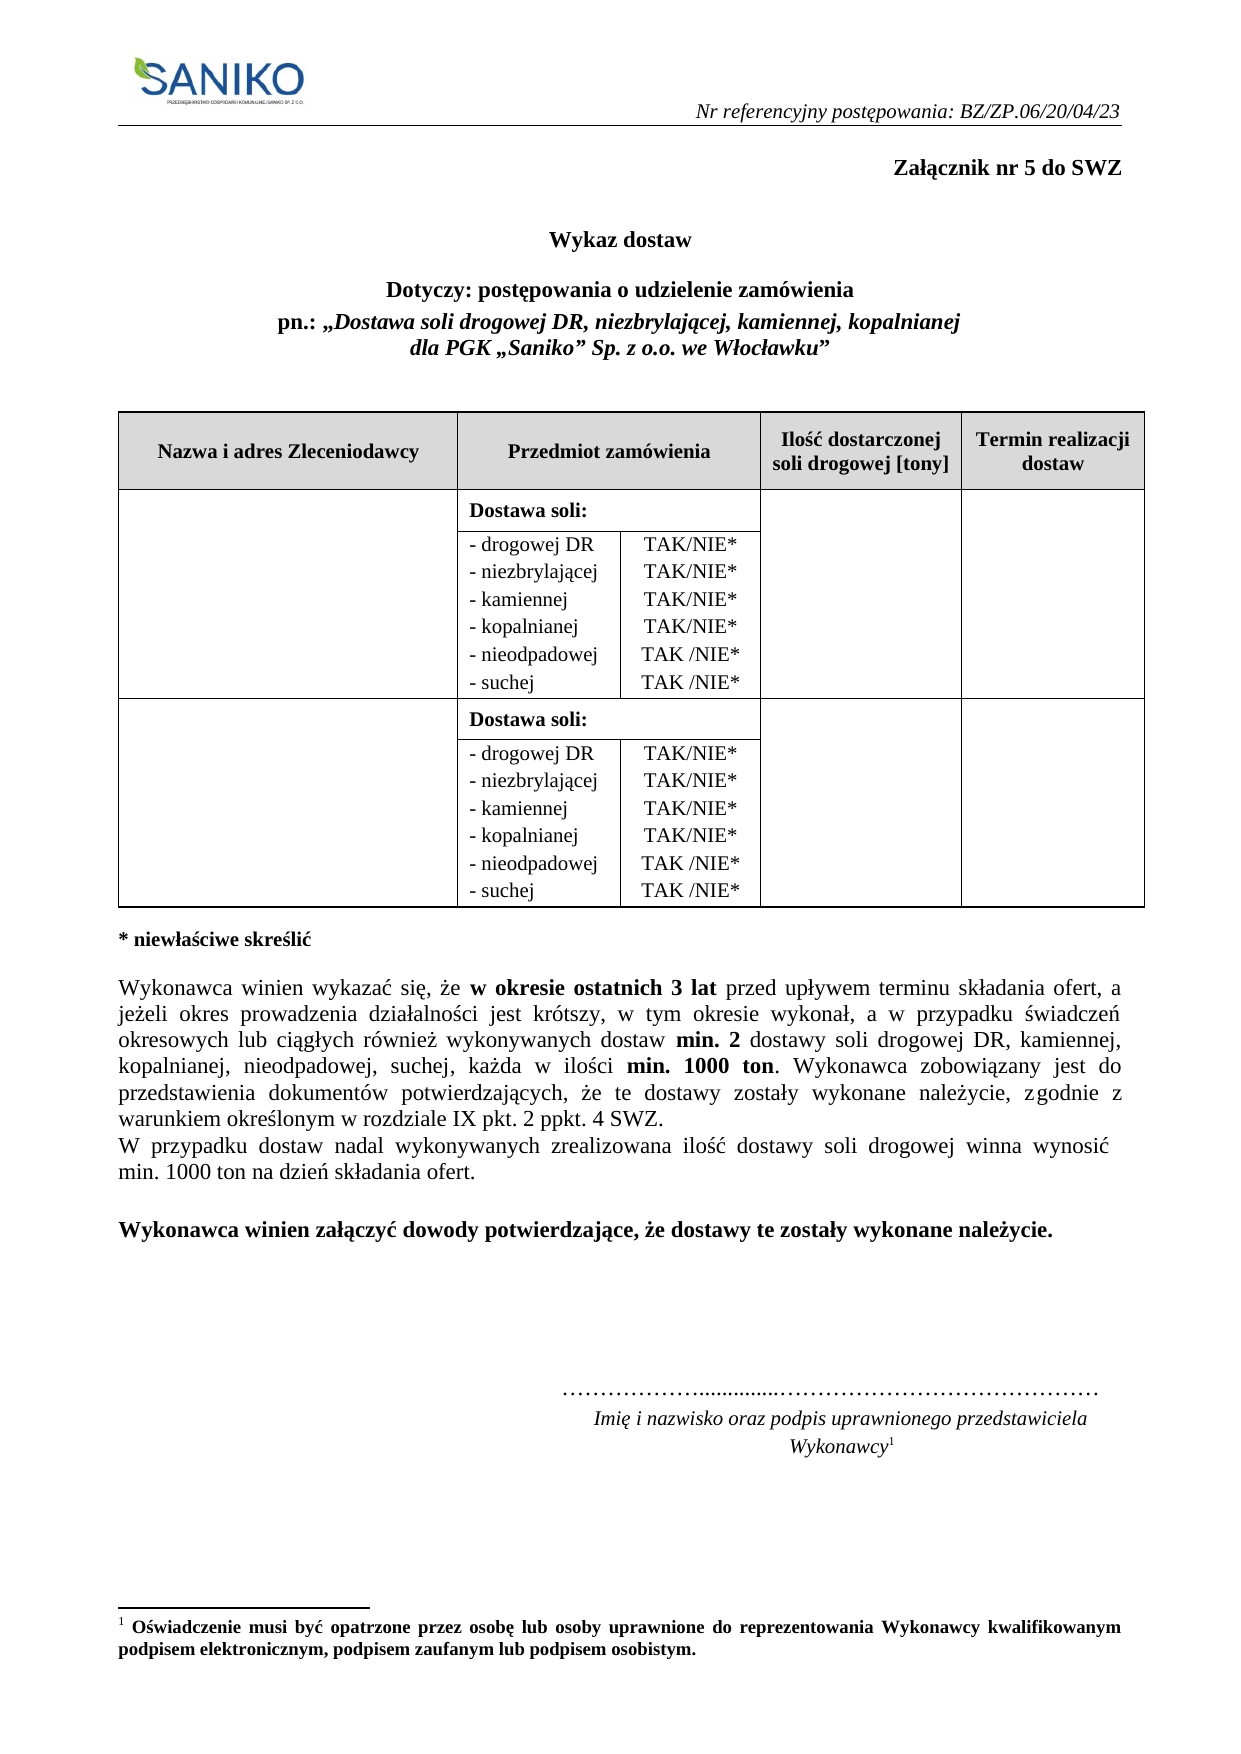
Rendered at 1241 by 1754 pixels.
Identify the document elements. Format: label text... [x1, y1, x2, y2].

table_cell TAK/NIE* TAK/NIE* TAK/NIE* TAK/NIE* TAK /NIE* TAK /NIE* [621, 740, 760, 906]
list Wykonawca winien załączyć dowody potwierdzające, że dostawy te zostały wykonane należycie. [118, 1216, 1122, 1242]
list * niewłaściwe skreślić [118, 927, 1122, 951]
list Wykonawca winien wykazać się, że w okresie ostatnich 3 lat przed upływem terminu składania ofert, a jeżeli okres prowadzenia działalności jest krótszy, w tym okresie wykonał, a w przypadku świadczeń okresowych lub ciągłych również wykonywanych dostaw min. 2 dostawy soli drogowej DR, kamiennej, kopalnianej, nieodpadowej, suchej, każda w ilości min. 1000 ton. Wykonawca zobowiązany jest do przedstawienia dokumentów potwierdzających, że te dostawy zostały wykonane należycie, zgodnie z warunkiem określonym w rozdziale IX pkt. 2 ppkt. 4 SWZ. [118, 973, 1122, 1132]
text Wykaz dostaw [118, 226, 1122, 252]
table_cell [119, 490, 457, 697]
table_cell - drogowej DR - niezbrylającej - kamiennej - kopalnianej - nieodpadowej - suchej [458, 740, 620, 906]
table_cell [119, 699, 457, 906]
table_header Przedmiot zamówienia [458, 413, 760, 489]
table_cell Dostawa soli: [458, 699, 760, 739]
list W przypadku dostaw nadal wykonywanych zrealizowana ilość dostawy soli drogowej winna wynosić min. 1000 ton na dzień składania ofert. [118, 1132, 1122, 1184]
text Imię i nazwisko oraz podpis uprawnionego przedstawiciela Wykonawcy [561, 1406, 1122, 1458]
text ………………..............…………………………………… [561, 1374, 1122, 1400]
table_cell TAK/NIE* TAK/NIE* TAK/NIE* TAK/NIE* TAK /NIE* TAK /NIE* [621, 532, 760, 697]
text Dotyczy: postępowania o udzielenie zamówienia [118, 276, 1122, 303]
list Załącznik nr 5 do SWZ [118, 154, 1122, 180]
table_cell [962, 699, 1144, 906]
table_cell [761, 490, 961, 697]
text dla PGK „Saniko” Sp. z o.o. we Włocławku” [118, 334, 1122, 361]
table_cell [761, 699, 961, 906]
picture [118, 47, 319, 119]
table_header Termin realizacji dostaw [962, 413, 1144, 489]
table_cell Dostawa soli: [458, 490, 760, 531]
table_header Nazwa i adres Zleceniodawcy [119, 413, 457, 489]
table_header Ilość dostarczonej soli drogowej [tony] [761, 413, 961, 489]
text pn.: „Dostawa soli drogowej DR, niezbrylającej, kamiennej, kopalnianej [118, 308, 1122, 334]
table_cell - drogowej DR - niezbrylającej - kamiennej - kopalnianej - nieodpadowej - suchej [458, 532, 620, 697]
table_cell [962, 490, 1144, 697]
